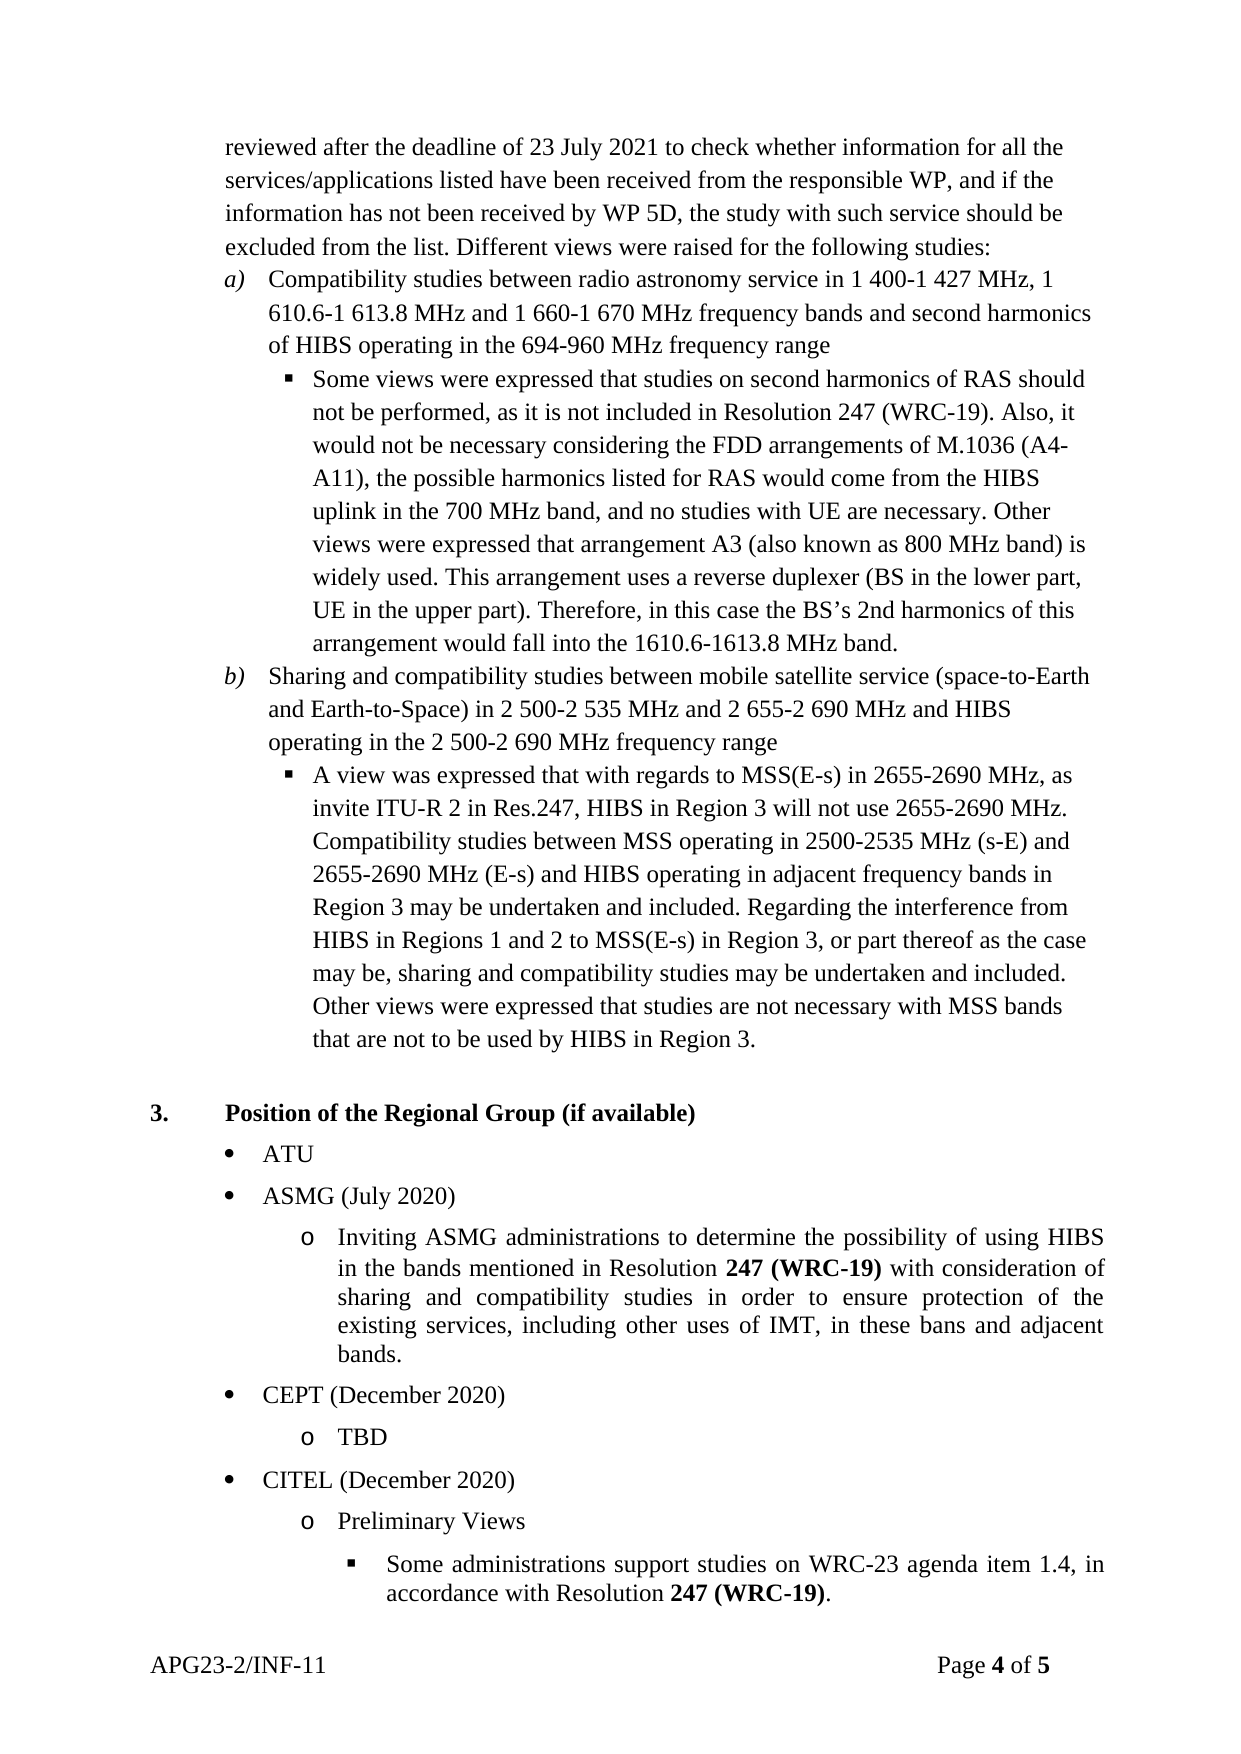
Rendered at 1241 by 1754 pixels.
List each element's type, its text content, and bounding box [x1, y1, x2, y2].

list TBD [300, 1422, 1105, 1452]
list CITEL (December 2020) [225, 1465, 1105, 1494]
text 3. Position of the Regional Group (if available) [150, 1098, 1105, 1127]
list Inviting ASMG administrations to determine the possibility of using HIBS in the bands mentioned in Resolution 247 (WRC-19) with consideration of sharing and compatibility studies in order to ensure protection of the existing services, including other uses of IMT, in these bans and adjacent bands. [300, 1222, 1105, 1368]
list CEPT (December 2020) [225, 1380, 1105, 1409]
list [187, 132, 1105, 260]
list Sharing and compatibility studies between mobile satellite service (space-to-Earth and Earth-to-Space) in 2 500-2 535 MHz and 2 655-2 690 MHz and HIBS operating in the 2 500-2 690 MHz frequency range [224, 661, 1105, 756]
list ATU [225, 1139, 1105, 1168]
list Some views were expressed that studies on second harmonics of RAS should not be performed, as it is not included in Resolution 247 (WRC-19). Also, it would not be necessary considering the FDD arrangements of M.1036 (A4-A11), the possible harmonics listed for RAS would come from the HIBS uplink in the 700 MHz band, and no studies with UE are necessary. Other views were expressed that arrangement A3 (also known as 800 MHz band) is widely used. This arrangement uses a reverse duplexer (BS in the lower part, UE in the upper part). Therefore, in this case the BS’s 2nd harmonics of this arrangement would fall into the 1610.6-1613.8 MHz band. [283, 364, 1105, 657]
list Preliminary Views [300, 1506, 1105, 1537]
list A view was expressed that with regards to MSS(E-s) in 2655-2690 MHz, as invite ITU-R 2 in Res.247, HIBS in Region 3 will not use 2655-2690 MHz. Compatibility studies between MSS operating in 2500-2535 MHz (s-E) and 2655-2690 MHz (E-s) and HIBS operating in adjacent frequency bands in Region 3 may be undertaken and included. Regarding the interference from HIBS in Regions 1 and 2 to MSS(E-s) in Region 3, or part thereof as the case may be, sharing and compatibility studies may be undertaken and included. Other views were expressed that studies are not necessary with MSS bands that are not to be used by HIBS in Region 3. [283, 760, 1105, 1053]
list ASMG (July 2020) [225, 1181, 1105, 1209]
list Some administrations support studies on WRC-23 agenda item 1.4, in accordance with Resolution 247 (WRC-19). [345, 1549, 1105, 1607]
list Compatibility studies between radio astronomy service in 1 400-1 427 MHz, 1 610.6-1 613.8 MHz and 1 660-1 670 MHz frequency bands and second harmonics of HIBS operating in the 694-960 MHz frequency range [224, 264, 1105, 359]
